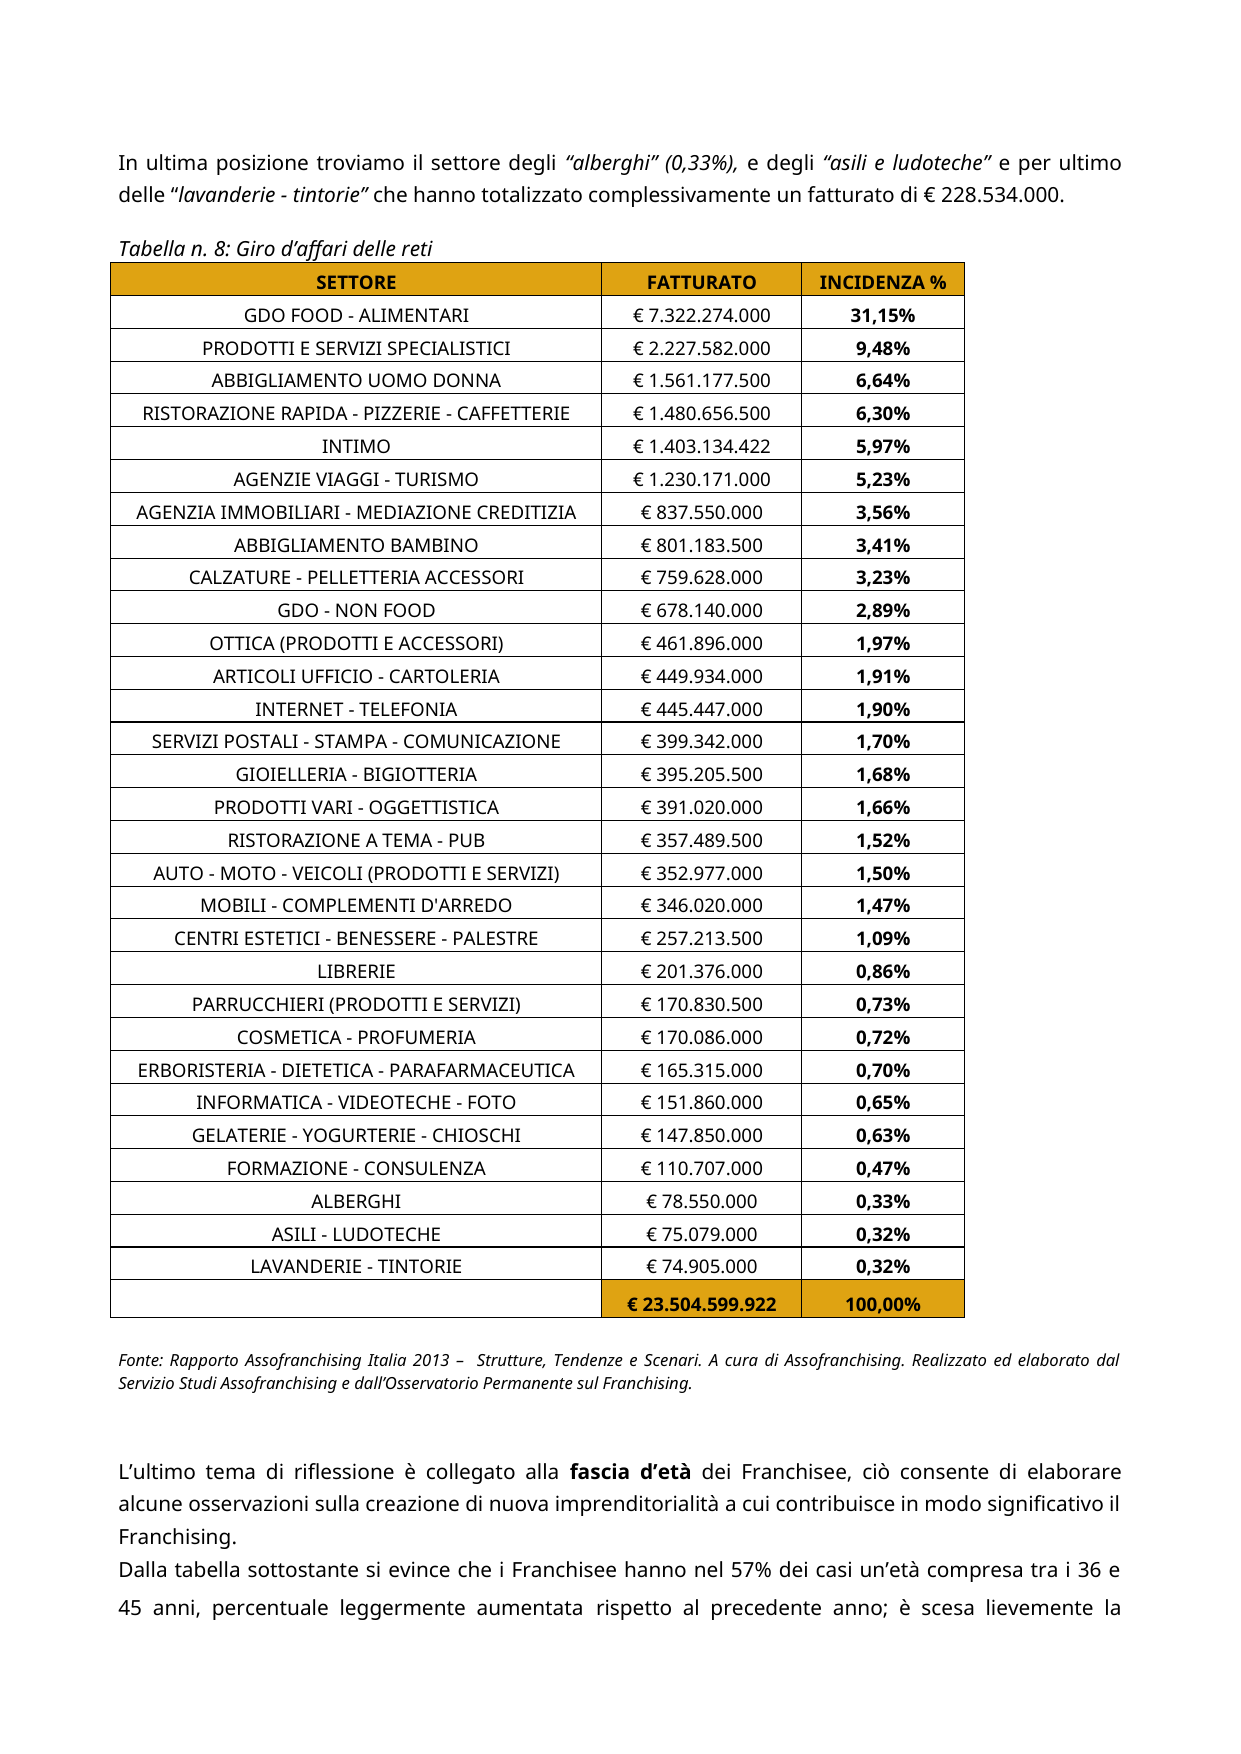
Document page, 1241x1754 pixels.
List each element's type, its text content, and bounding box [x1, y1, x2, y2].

table_cell € 346.020.000 [602, 887, 801, 918]
table_cell 0,65% [802, 1084, 964, 1115]
table_cell 1,09% [802, 919, 964, 951]
table_cell € 391.020.000 [602, 788, 801, 820]
table_cell € 151.860.000 [602, 1084, 801, 1115]
table_cell GDO FOOD - ALIMENTARI [111, 296, 601, 328]
table_cell € 147.850.000 [602, 1116, 801, 1148]
table_cell 0,63% [802, 1116, 964, 1148]
table_cell 0,70% [802, 1051, 964, 1082]
table_cell 1,52% [802, 821, 964, 853]
table_cell LAVANDERIE - TINTORIE [111, 1248, 601, 1279]
table_cell 0,73% [802, 985, 964, 1017]
table_cell 0,47% [802, 1149, 964, 1181]
table_cell GDO - NON FOOD [111, 591, 601, 623]
table_header INCIDENZA % [802, 263, 964, 295]
table_cell 6,64% [802, 362, 964, 393]
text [118, 1555, 1122, 1622]
table_cell € 445.447.000 [602, 690, 801, 721]
table_cell INFORMATICA - VIDEOTECHE - FOTO [111, 1084, 601, 1115]
table_cell 1,66% [802, 788, 964, 820]
table_cell ARTICOLI UFFICIO - CARTOLERIA [111, 657, 601, 689]
table_cell 0,72% [802, 1018, 964, 1049]
table_cell 1,47% [802, 887, 964, 918]
table_cell 0,86% [802, 952, 964, 984]
table_cell € 1.480.656.500 [602, 394, 801, 426]
table_cell € 257.213.500 [602, 919, 801, 951]
table_cell INTIMO [111, 427, 601, 459]
table_cell ASILI - LUDOTECHE [111, 1215, 601, 1246]
table_cell 1,90% [802, 690, 964, 721]
table_cell ABBIGLIAMENTO BAMBINO [111, 526, 601, 557]
table_cell 1,91% [802, 657, 964, 689]
table_header SETTORE [111, 263, 601, 295]
table_cell AGENZIE VIAGGI - TURISMO [111, 460, 601, 492]
table_cell € 170.086.000 [602, 1018, 801, 1049]
table_cell € 2.227.582.000 [602, 329, 801, 361]
table_cell 1,50% [802, 854, 964, 886]
table_cell € 74.905.000 [602, 1248, 801, 1279]
table_cell PRODOTTI E SERVIZI SPECIALISTICI [111, 329, 601, 361]
table_cell € 110.707.000 [602, 1149, 801, 1181]
table_cell MOBILI - COMPLEMENTI D'ARREDO [111, 887, 601, 918]
table_cell RISTORAZIONE A TEMA - PUB [111, 821, 601, 853]
table_cell € 23.504.599.922 [602, 1280, 801, 1317]
table_cell 9,48% [802, 329, 964, 361]
table_cell [111, 1280, 601, 1317]
table_cell 1,97% [802, 624, 964, 656]
table_cell PRODOTTI VARI - OGGETTISTICA [111, 788, 601, 820]
table_cell € 461.896.000 [602, 624, 801, 656]
table_cell RISTORAZIONE RAPIDA - PIZZERIE - CAFFETTERIE [111, 394, 601, 426]
table_cell 0,32% [802, 1248, 964, 1279]
table_cell AGENZIA IMMOBILIARI - MEDIAZIONE CREDITIZIA [111, 493, 601, 524]
table_cell AUTO - MOTO - VEICOLI (PRODOTTI E SERVIZI) [111, 854, 601, 886]
table_cell € 170.830.500 [602, 985, 801, 1017]
table_cell € 75.079.000 [602, 1215, 801, 1246]
table_cell € 1.403.134.422 [602, 427, 801, 459]
table_cell GELATERIE - YOGURTERIE - CHIOSCHI [111, 1116, 601, 1148]
table_cell GIOIELLERIA - BIGIOTTERIA [111, 755, 601, 787]
table_cell € 165.315.000 [602, 1051, 801, 1082]
table_cell 3,56% [802, 493, 964, 524]
table_cell € 7.322.274.000 [602, 296, 801, 328]
table_cell LIBRERIE [111, 952, 601, 984]
table_header FATTURATO [602, 263, 801, 295]
table_cell € 395.205.500 [602, 755, 801, 787]
table_cell 3,23% [802, 559, 964, 590]
table_cell € 759.628.000 [602, 559, 801, 590]
table_cell ALBERGHI [111, 1182, 601, 1214]
table_cell 3,41% [802, 526, 964, 557]
text In ultima posizione troviamo il settore degli “alberghi” (0,33%), e degli “asili e ludoteche” e per ultimo delle “lavanderie - tintorie” che hanno totalizzato complessivamente un fatturato di € 228.534.000. [118, 148, 1122, 209]
table_cell € 78.550.000 [602, 1182, 801, 1214]
table_cell € 357.489.500 [602, 821, 801, 853]
table_cell 6,30% [802, 394, 964, 426]
table_cell PARRUCCHIERI (PRODOTTI E SERVIZI) [111, 985, 601, 1017]
table_cell € 837.550.000 [602, 493, 801, 524]
table_cell OTTICA (PRODOTTI E ACCESSORI) [111, 624, 601, 656]
table_cell € 201.376.000 [602, 952, 801, 984]
table_cell € 1.230.171.000 [602, 460, 801, 492]
table_cell € 801.183.500 [602, 526, 801, 557]
table_cell 2,89% [802, 591, 964, 623]
table_cell 100,00% [802, 1280, 964, 1317]
table_cell € 399.342.000 [602, 723, 801, 754]
table_cell 1,70% [802, 723, 964, 754]
table_cell 0,32% [802, 1215, 964, 1246]
table_cell COSMETICA - PROFUMERIA [111, 1018, 601, 1049]
table_cell 1,68% [802, 755, 964, 787]
table_cell FORMAZIONE - CONSULENZA [111, 1149, 601, 1181]
table_cell 5,23% [802, 460, 964, 492]
text L’ultimo tema di riflessione è collegato alla fascia d’età dei Franchisee, ciò consente di elaborare alcune osservazioni sulla creazione di nuova imprenditorialità a cui contribuisce in modo significativo il Franchising. [118, 1457, 1122, 1551]
table_cell 5,97% [802, 427, 964, 459]
text Tabella n. 8: Giro d’affari delle reti [118, 234, 1122, 262]
table_cell CALZATURE - PELLETTERIA ACCESSORI [111, 559, 601, 590]
table_cell € 352.977.000 [602, 854, 801, 886]
table_cell ERBORISTERIA - DIETETICA - PARAFARMACEUTICA [111, 1051, 601, 1082]
table_cell SERVIZI POSTALI - STAMPA - COMUNICAZIONE [111, 723, 601, 754]
table_cell INTERNET - TELEFONIA [111, 690, 601, 721]
table_cell ABBIGLIAMENTO UOMO DONNA [111, 362, 601, 393]
table_cell € 1.561.177.500 [602, 362, 801, 393]
table_cell € 449.934.000 [602, 657, 801, 689]
table_cell CENTRI ESTETICI - BENESSERE - PALESTRE [111, 919, 601, 951]
table_cell 31,15% [802, 296, 964, 328]
table_cell € 678.140.000 [602, 591, 801, 623]
table_cell 0,33% [802, 1182, 964, 1214]
